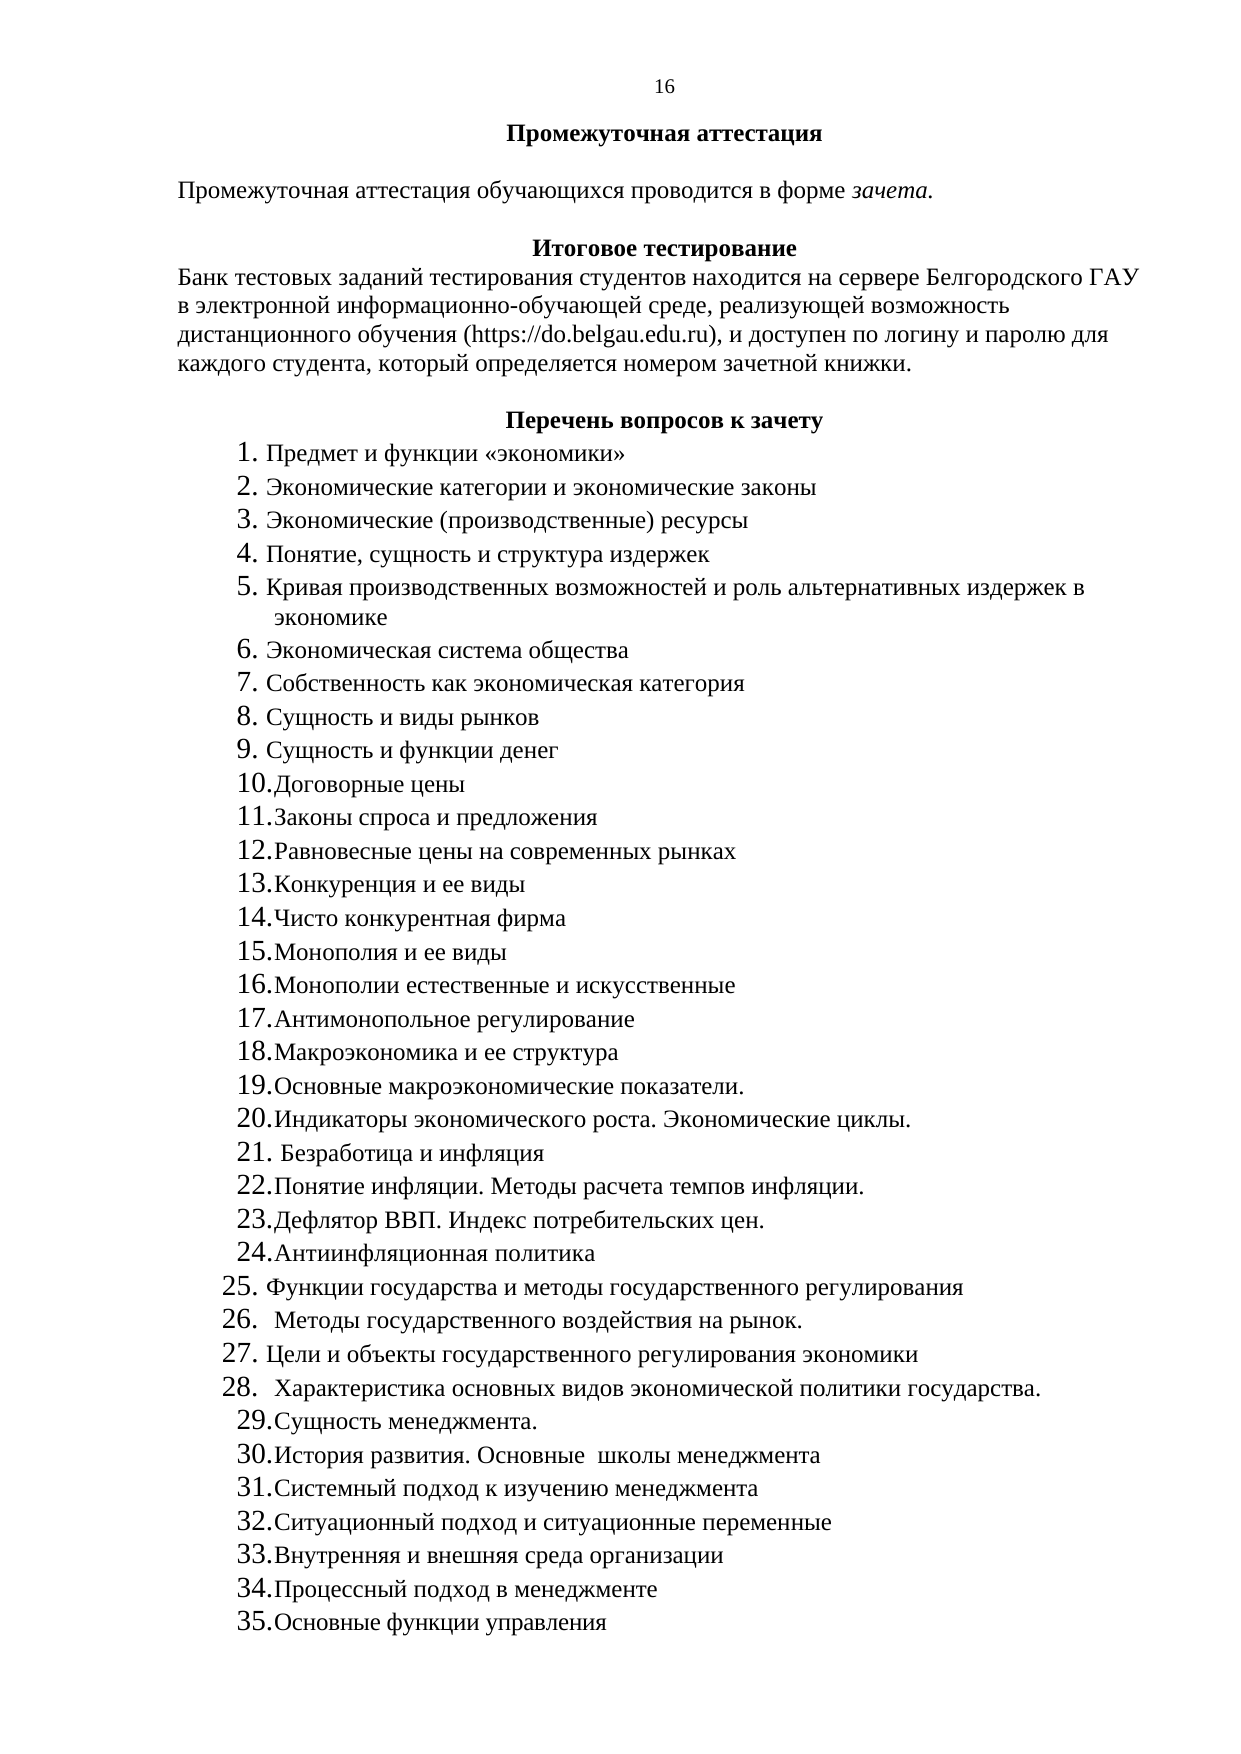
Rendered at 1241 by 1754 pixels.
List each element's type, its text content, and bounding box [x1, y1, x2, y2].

list Предмет и функции «экономики» [236, 434, 1152, 468]
list Монополии естественные и искусственные [236, 966, 1152, 1000]
list Кривая производственных возможностей и роль альтернативных издержек в экономике [236, 568, 1152, 631]
list Законы спроса и предложения [236, 798, 1152, 832]
text Банк тестовых заданий тестирования студентов находится на сервере Белгородского ГАУ в электронной информационно-обучающей среде, реализующей возможность дистанционного обучения (https://do.belgau.edu.ru), и доступен по логину и паролю для каждого студента, который определяется номером зачетной книжки. [177, 262, 1152, 377]
list Экономическая система общества [236, 631, 1152, 664]
list Процессный подход в менеджменте [236, 1570, 1152, 1603]
list Монополия и ее виды [236, 933, 1152, 966]
list Чисто конкурентная фирма [236, 899, 1152, 933]
list Цели и объекты государственного регулирования экономики [222, 1335, 1152, 1369]
list Методы государственного воздействия на рынок. [222, 1302, 1152, 1335]
list Экономические категории и экономические законы [236, 468, 1152, 501]
list Понятие, сущность и структура издержек [236, 535, 1152, 568]
list История развития. Основные школы менеджмента [236, 1436, 1152, 1469]
list Антиинфляционная политика [236, 1234, 1152, 1268]
list Функции государства и методы государственного регулирования [222, 1268, 1152, 1302]
text Итоговое тестирование [177, 233, 1152, 262]
list Безработица и инфляция [236, 1134, 1152, 1167]
list Сущность менеджмента. [236, 1402, 1152, 1436]
text Перечень вопросов к зачету [177, 406, 1152, 434]
list Конкуренция и ее виды [236, 866, 1152, 899]
text Промежуточная аттестация обучающихся проводится в форме зачета. [177, 176, 1152, 204]
list Дефлятор ВВП. Индекс потребительских цен. [236, 1201, 1152, 1234]
list Договорные цены [236, 765, 1152, 798]
list Экономические (производственные) ресурсы [236, 501, 1152, 535]
list Системный подход к изучению менеджмента [236, 1469, 1152, 1503]
list Ситуационный подход и ситуационные переменные [236, 1503, 1152, 1536]
list Сущность и виды рынков [236, 698, 1152, 731]
list Основные макроэкономические показатели. [236, 1067, 1152, 1100]
list Сущность и функции денег [236, 731, 1152, 765]
list Индикаторы экономического роста. Экономические циклы. [236, 1100, 1152, 1134]
list Внутренняя и внешняя среда организации [236, 1536, 1152, 1570]
list Равновесные цены на современных рынках [236, 832, 1152, 866]
list Макроэкономика и ее структура [236, 1033, 1152, 1067]
list Антимонопольное регулирование [236, 1000, 1152, 1033]
list Характеристика основных видов экономической политики государства. [222, 1369, 1152, 1402]
text Промежуточная аттестация [177, 118, 1152, 147]
list Понятие инфляции. Методы расчета темпов инфляции. [236, 1167, 1152, 1201]
list Собственность как экономическая категория [236, 664, 1152, 698]
list Основные функции управления [236, 1603, 1152, 1637]
